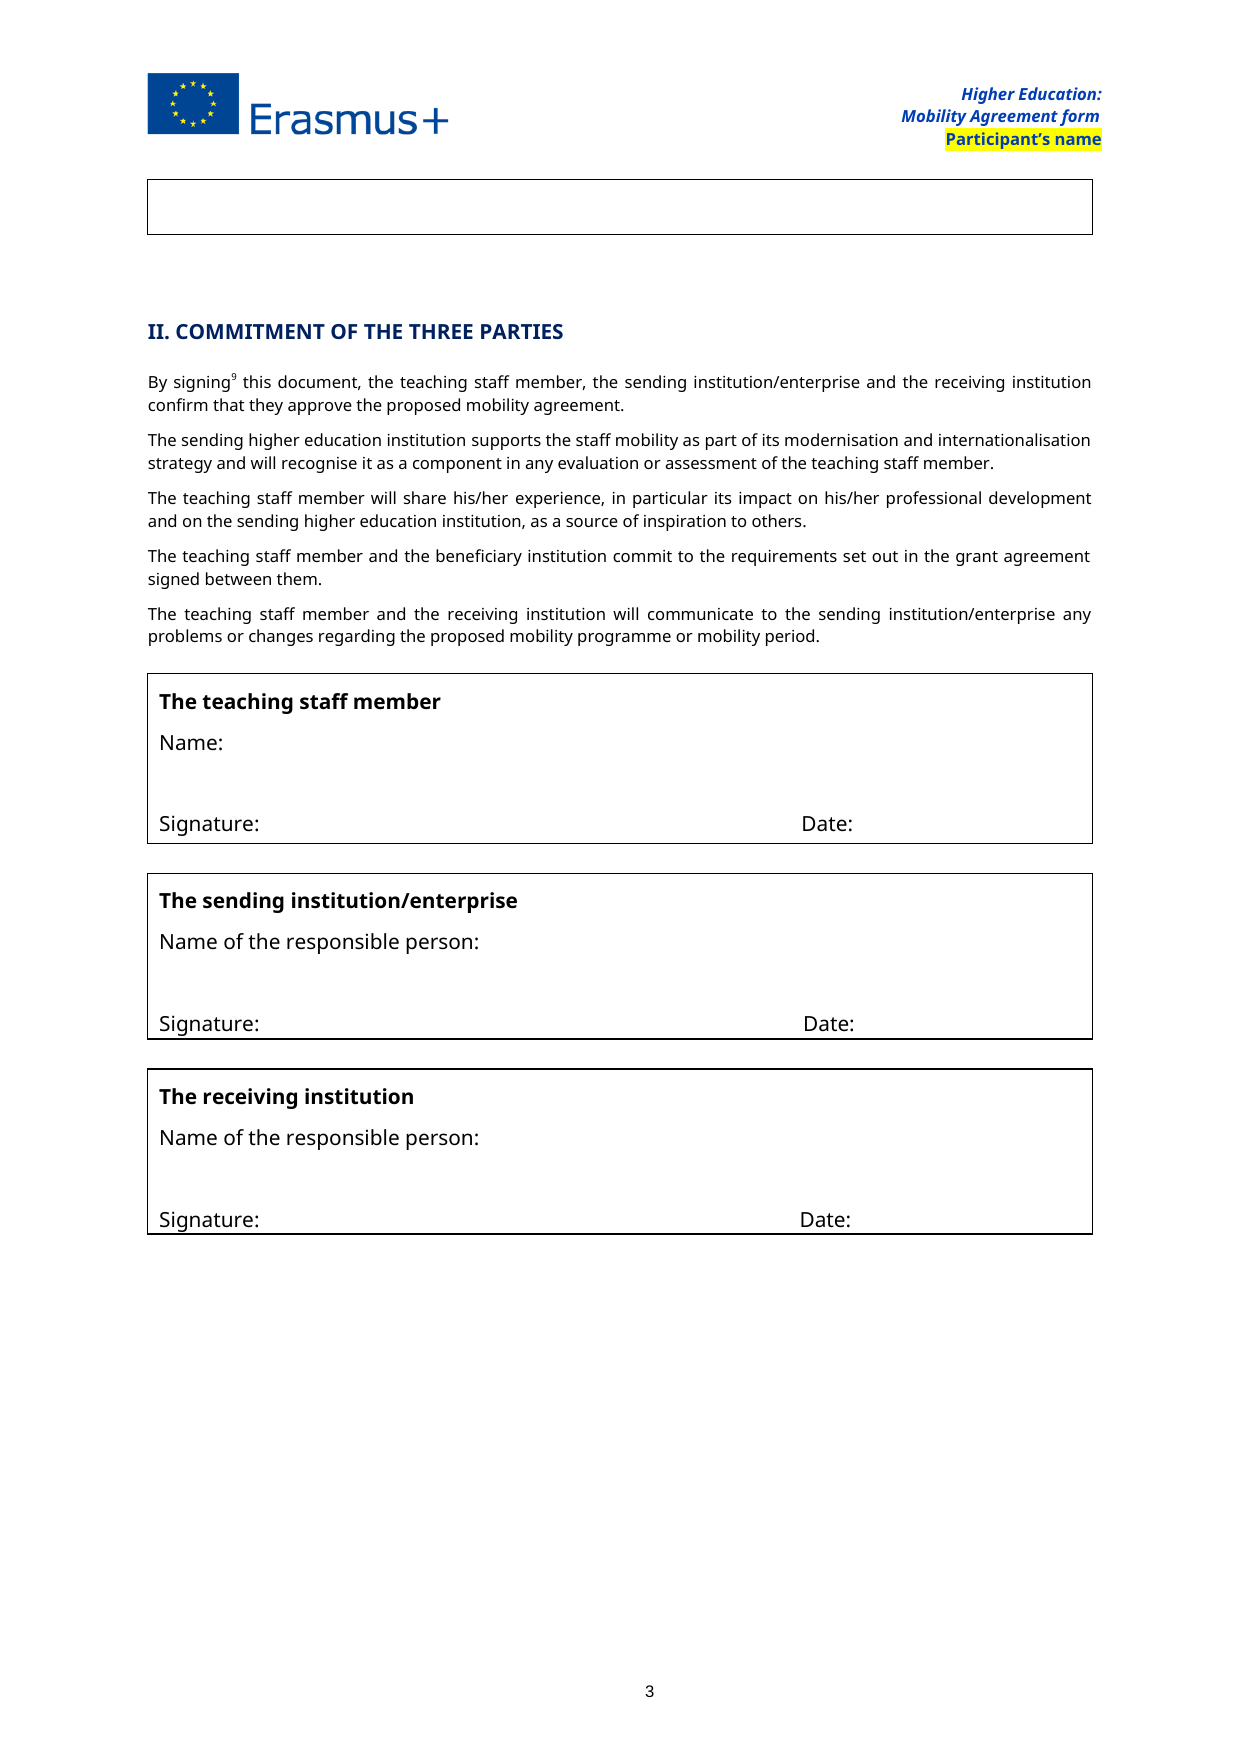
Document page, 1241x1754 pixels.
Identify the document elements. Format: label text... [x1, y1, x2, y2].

picture [147, 73, 449, 135]
text II. COMMITMENT OF THE THREE PARTIES [148, 289, 1092, 346]
text By signing this document, the teaching staff member, the sending institution/enterprise and the receiving institution confirm that they approve the proposed mobility agreement. [148, 371, 1092, 416]
text The teaching staff member will share his/her experience, in particular its impact on his/her professional development and on the sending higher education institution, as a source of inspiration to others. [148, 486, 1092, 532]
text The sending higher education institution supports the staff mobility as part of its modernisation and internationalisation strategy and will recognise it as a component in any evaluation or assessment of the teaching staff member. [148, 428, 1092, 474]
table_header The teaching staff member Name: Signature: Date: [148, 674, 1092, 842]
table_header The sending institution/enterprise Name of the responsible person: Signature: Date: [148, 874, 1092, 1038]
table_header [148, 180, 1092, 234]
text The teaching staff member and the beneficiary institution commit to the requirements set out in the grant agreement signed between them. [148, 544, 1092, 590]
table_header The receiving institution Name of the responsible person: Signature: Date: [148, 1070, 1092, 1233]
text The teaching staff member and the receiving institution will communicate to the sending institution/enterprise any problems or changes regarding the proposed mobility programme or mobility period. [148, 602, 1092, 648]
